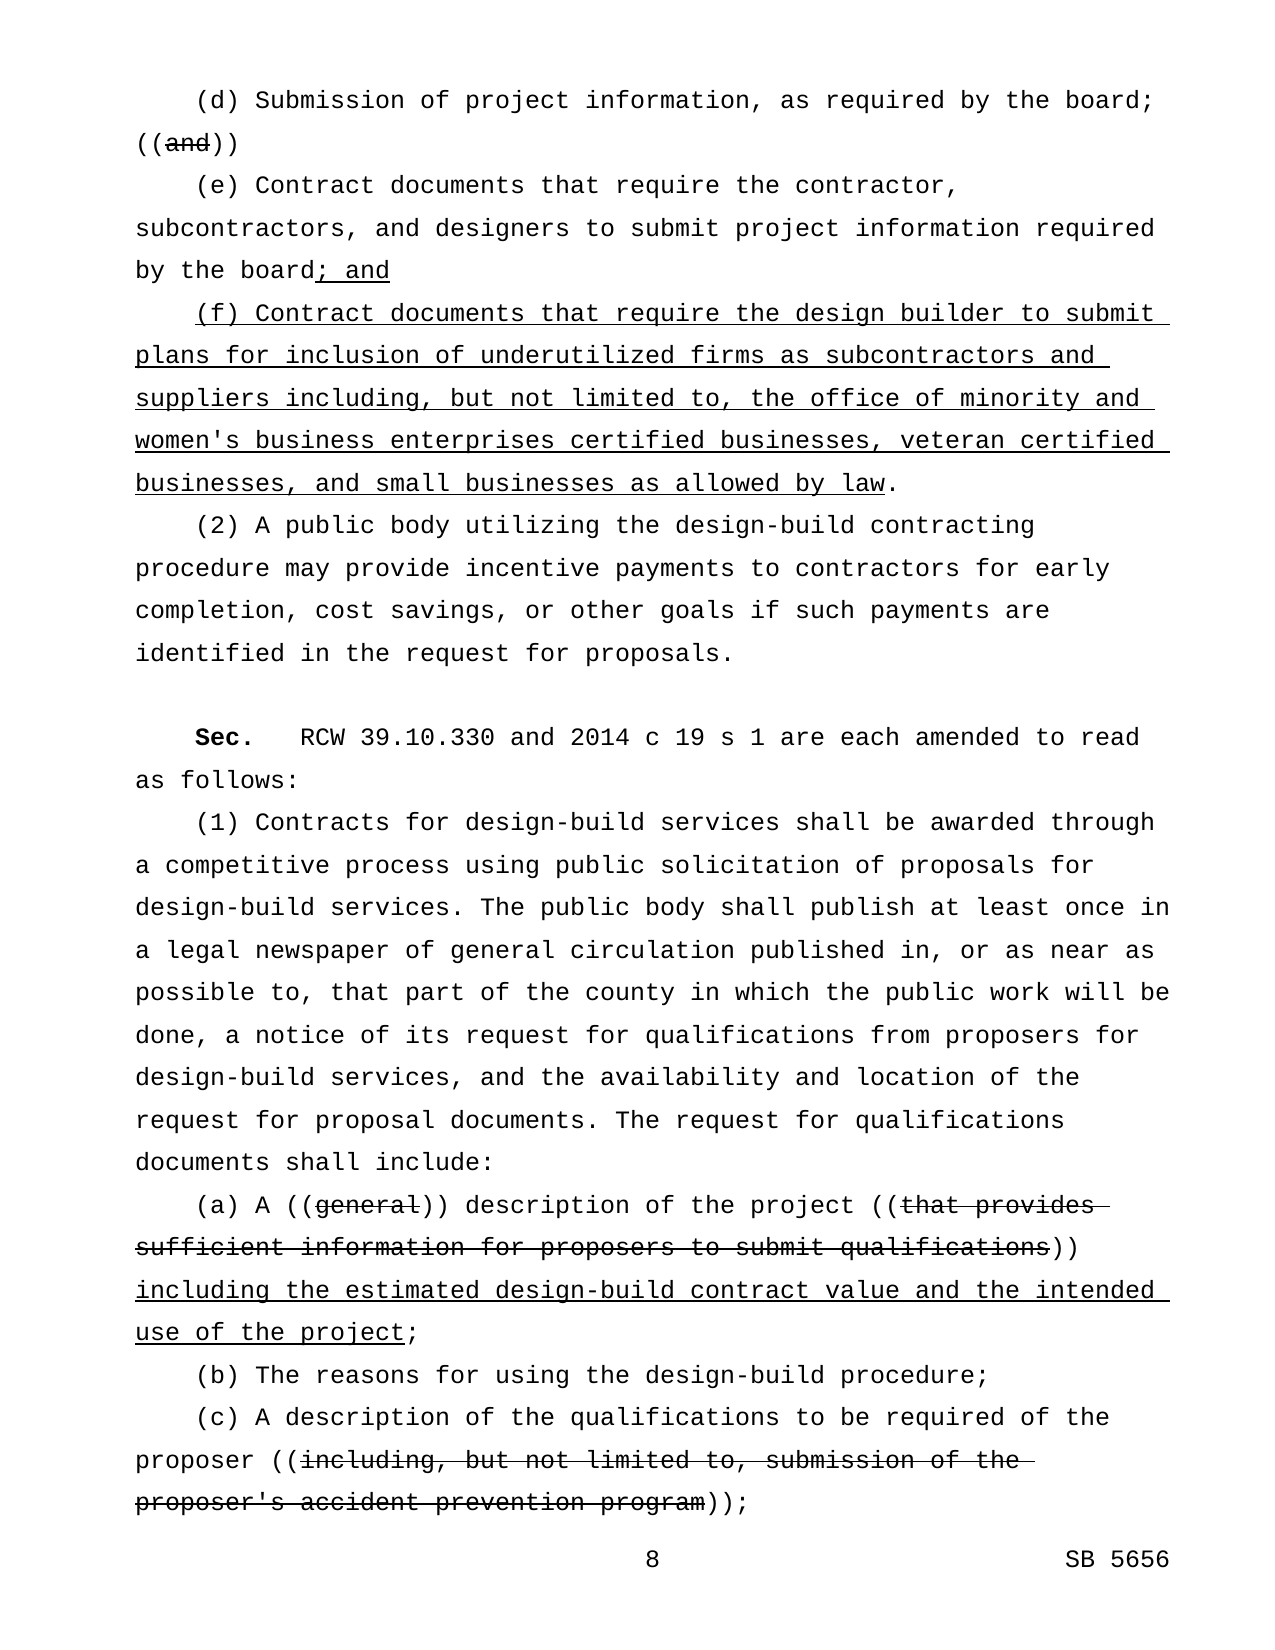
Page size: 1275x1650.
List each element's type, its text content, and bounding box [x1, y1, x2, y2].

text (f) Contract documents that require the design builder to submit plans for inclusion of underutilized firms as subcontractors and suppliers including, but not limited to, the office of minority and women's business enterprises certified businesses, veteran certified businesses, and small businesses as allowed by law. [135, 453, 1170, 500]
text (1) Contracts for design-build services shall be awarded through a competitive process using public solicitation of proposals for design-build services. The public body shall publish at least once in a legal newspaper of general circulation published in, or as near as possible to, that part of the county in which the public work will be done, a notice of its request for qualifications from proposers for design-build services, and the availability and location of the request for proposal documents. The request for qualifications documents shall include: [135, 797, 1170, 1179]
text (2) A public body utilizing the design-build contracting procedure may provide incentive payments to contractors for early completion, cost savings, or other goals if such payments are identified in the request for proposals. [135, 500, 1170, 670]
text (d) Submission of project information, as required by the board; ((and)) [135, 75, 1170, 160]
text (a) A ((general)) description of the project ((that provides sufficient information for proposers to submit qualifications)) including the estimated design-build contract value and the intended use of the project; [135, 1302, 1170, 1349]
text (e) Contract documents that require the contractor, subcontractors, and designers to submit project information required by the board; and [135, 160, 1170, 287]
text (a) A ((general)) description of the project ((that provides sufficient information for proposers to submit qualifications)) including the estimated design-build contract value and the intended use of the project; [135, 1179, 1170, 1300]
text (f) Contract documents that require the design builder to submit plans for inclusion of underutilized firms as subcontractors and suppliers including, but not limited to, the office of minority and women's business enterprises certified businesses, veteran certified businesses, and small businesses as allowed by law. [135, 287, 1170, 451]
text Sec. RCW 39.10.330 and 2014 c 19 s 1 are each amended to read as follows: [135, 712, 1170, 797]
text (c) A description of the qualifications to be required of the proposer ((including, but not limited to, submission of the proposer's accident prevention program)); [135, 1392, 1170, 1519]
text (b) The reasons for using the design-build procedure; [135, 1349, 1170, 1392]
